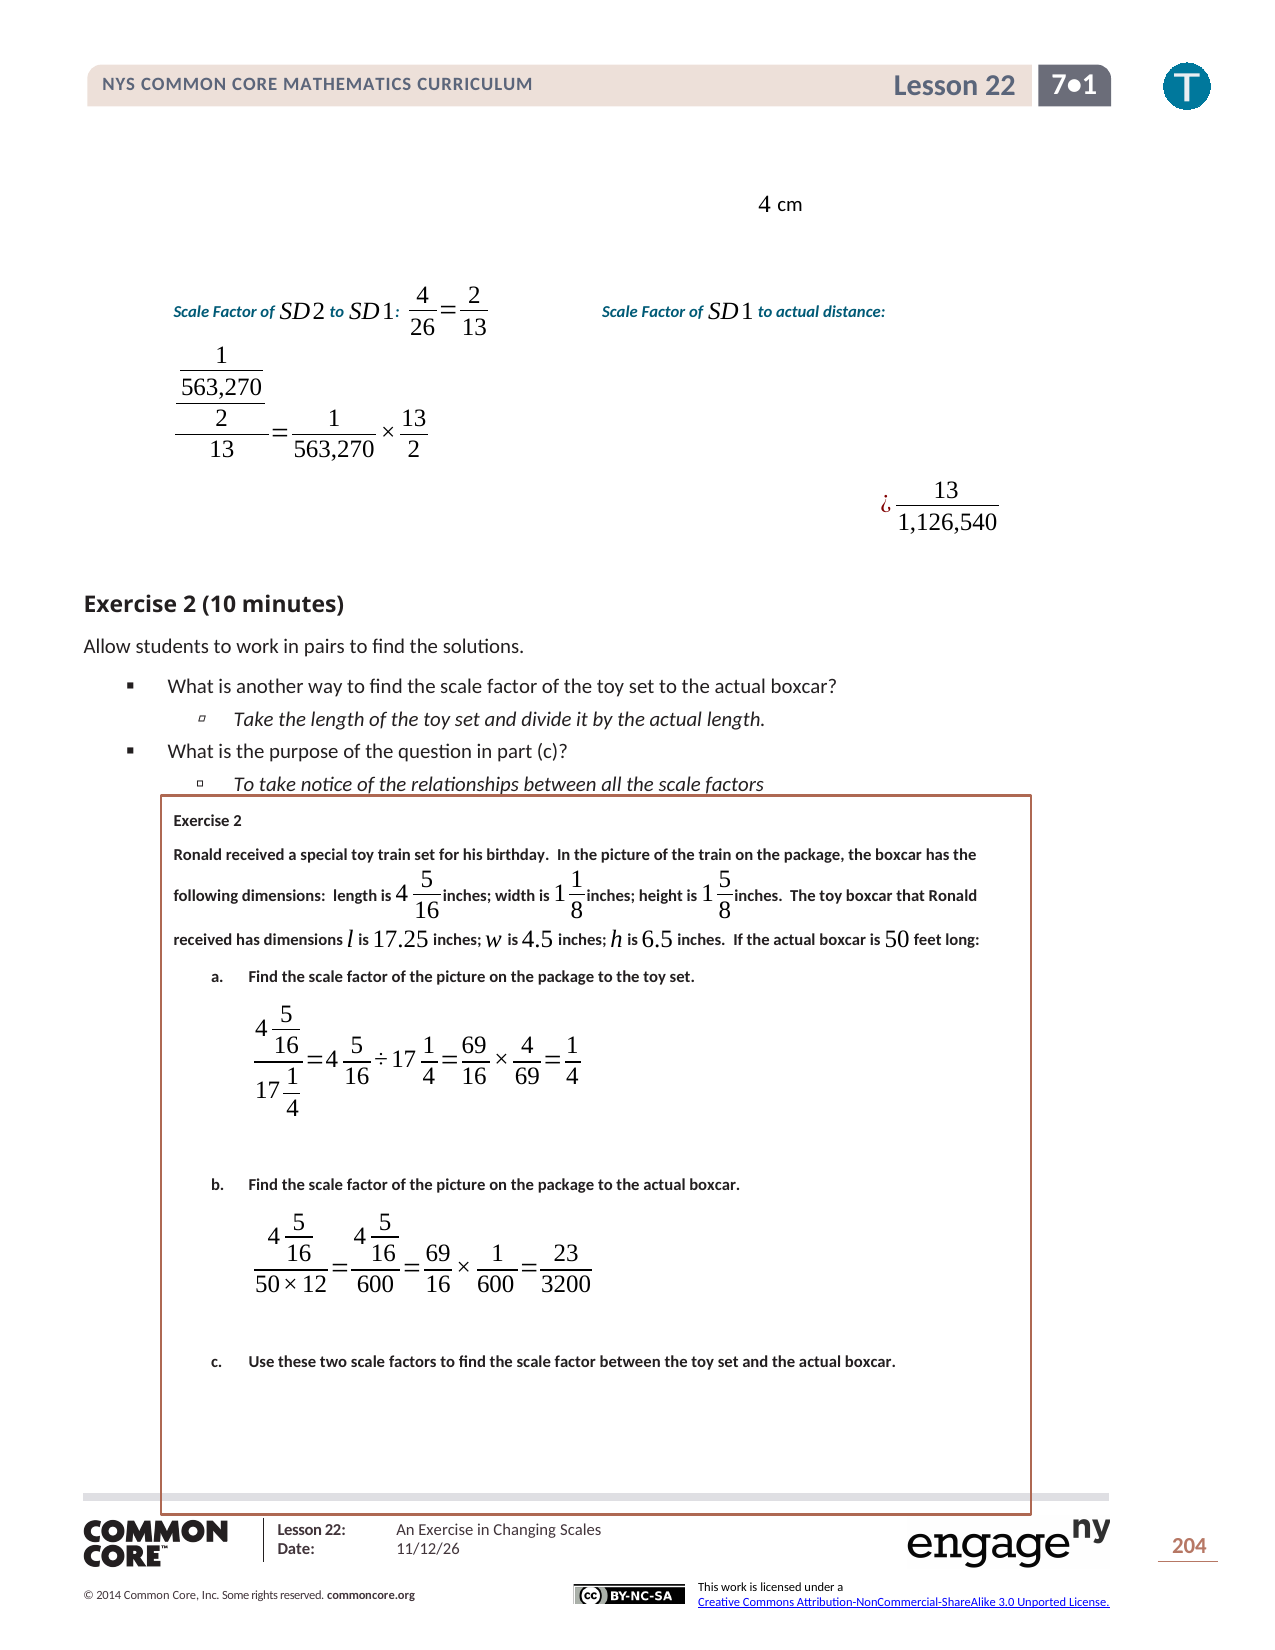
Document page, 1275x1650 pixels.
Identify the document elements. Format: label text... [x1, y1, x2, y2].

picture [572, 1584, 685, 1604]
picture [906, 1515, 1110, 1569]
text cm [83, 191, 1108, 218]
text Scale Factor of to : Scale Factor of to actual distance: [173, 282, 1018, 463]
picture [79, 1515, 232, 1572]
text What is another way to find the scale factor of the toy set to the actual boxcar? [125, 673, 1108, 698]
list To take notice of the relationships between all the scale factors [196, 772, 1108, 797]
text Ronald received a special toy train set for his birthday. In the picture of the train on the package, the boxcar has the following dimensions: length is inches; width is inches; height is inches. The toy boxcar that Ronald received has dimensions is inches; is inches; is inches. If the actual boxcar is feet long: [173, 844, 1018, 953]
list Find the scale factor of the picture on the package to the actual boxcar. [211, 1174, 1018, 1195]
text Allow students to work in pairs to find the solutions. [83, 634, 1108, 659]
list Take the length of the toy set and divide it by the actual length. [196, 706, 1108, 731]
list Find the scale factor of the picture on the package to the toy set. [211, 967, 1018, 987]
text Exercise 2 [173, 811, 1018, 831]
list Use these two scale factors to find the scale factor between the toy set and the actual boxcar. [211, 1351, 1018, 1371]
text Exercise 2 (10 minutes) [83, 588, 1108, 619]
text What is the purpose of the question in part (c)? [125, 739, 1108, 764]
